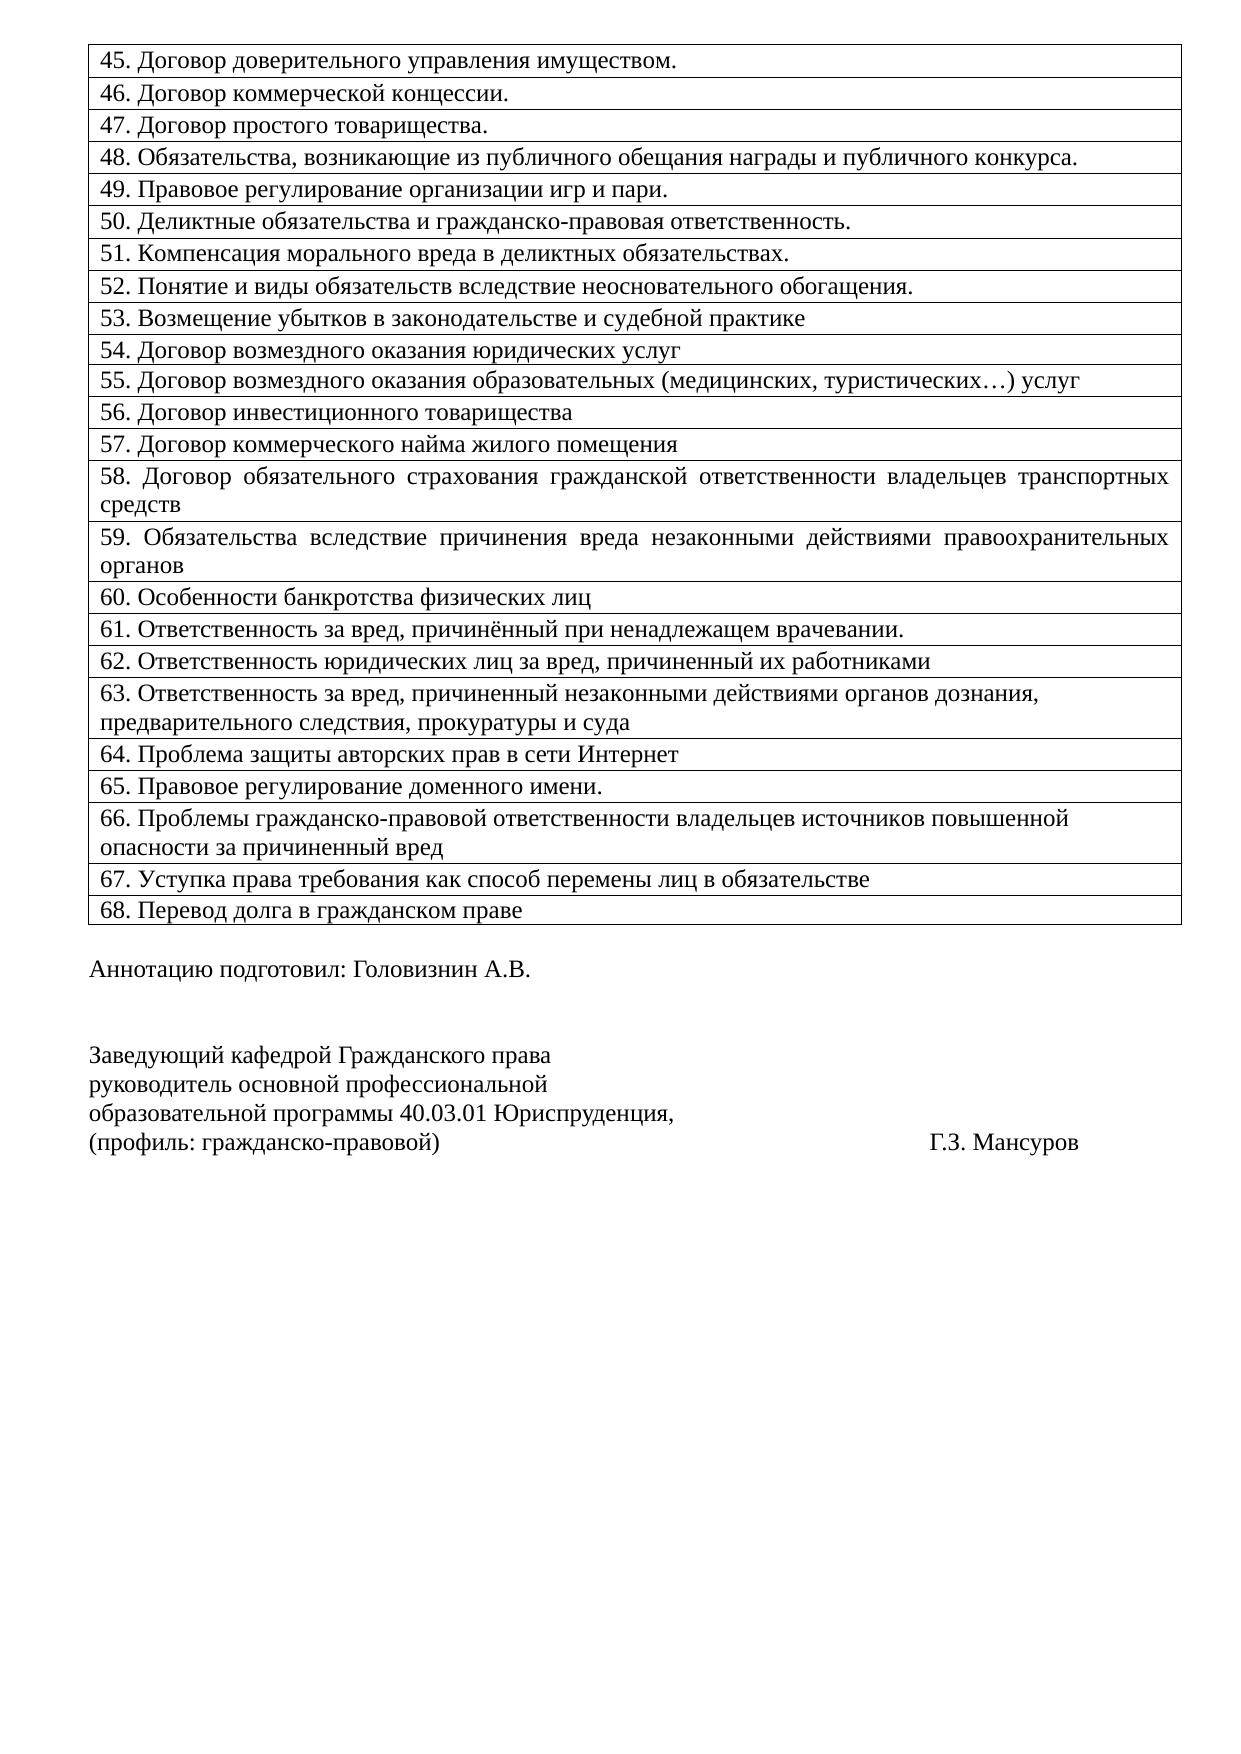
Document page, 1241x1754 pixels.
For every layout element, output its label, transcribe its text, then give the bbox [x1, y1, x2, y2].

table_cell 62. Ответственность юридических лиц за вред, причиненный их работниками [89, 646, 1181, 677]
table_cell 48. Обязательства, возникающие из публичного обещания награды и публичного конкурса. [89, 142, 1181, 173]
text (профиль: гражданско-правовой) Г.З. Мансуров [88, 1127, 1181, 1155]
text руководитель основной профессиональной [88, 1069, 1181, 1098]
table_cell 51. Компенсация морального вреда в деликтных обязательствах. [89, 239, 1181, 270]
table_cell 60. Особенности банкротства физических лиц [89, 582, 1181, 613]
table_cell 58. Договор обязательного страхования гражданской ответственности владельцев транспортных средств [89, 461, 1181, 521]
table_cell 46. Договор коммерческой концессии. [89, 78, 1181, 109]
table_cell 66. Проблемы гражданско-правовой ответственности владельцев источников повышенной опасности за причиненный вред [89, 803, 1181, 863]
table_cell 65. Правовое регулирование доменного имени. [89, 771, 1181, 802]
table_cell 47. Договор простого товарищества. [89, 110, 1181, 141]
table_cell 56. Договор инвестиционного товарищества [89, 397, 1181, 428]
table_cell 54. Договор возмездного оказания юридических услуг [89, 335, 1181, 364]
table_cell 59. Обязательства вследствие причинения вреда незаконными действиями правоохранительных органов [89, 522, 1181, 581]
text образовательной программы 40.03.01 Юриспруденция, [88, 1098, 1181, 1127]
table_cell 50. Деликтные обязательства и гражданско-правовая ответственность. [89, 206, 1181, 237]
text Заведующий кафедрой Гражданского права [88, 1040, 1181, 1069]
table_cell 64. Проблема защиты авторских прав в сети Интернет [89, 739, 1181, 770]
table_cell 61. Ответственность за вред, причинённый при ненадлежащем врачевании. [89, 614, 1181, 645]
table_cell 68. Перевод долга в гражданском праве [89, 896, 1181, 924]
table_cell 45. Договор доверительного управления имуществом. [89, 45, 1181, 77]
table_cell 55. Договор возмездного оказания образовательных (медицинских, туристических…) услуг [89, 365, 1181, 396]
table_cell 57. Договор коммерческого найма жилого помещения [89, 429, 1181, 460]
table_cell 67. Уступка права требования как способ перемены лиц в обязательстве [89, 864, 1181, 894]
text Аннотацию подготовил: Головизнин А.В. [88, 954, 1181, 983]
table_cell 63. Ответственность за вред, причиненный незаконными действиями органов дознания, предварительного следствия, прокуратуры и суда [89, 678, 1181, 738]
table_cell 49. Правовое регулирование организации игр и пари. [89, 174, 1181, 205]
table_cell 52. Понятие и виды обязательств вследствие неосновательного обогащения. [89, 271, 1181, 302]
table_cell 53. Возмещение убытков в законодательстве и судебной практике [89, 303, 1181, 334]
